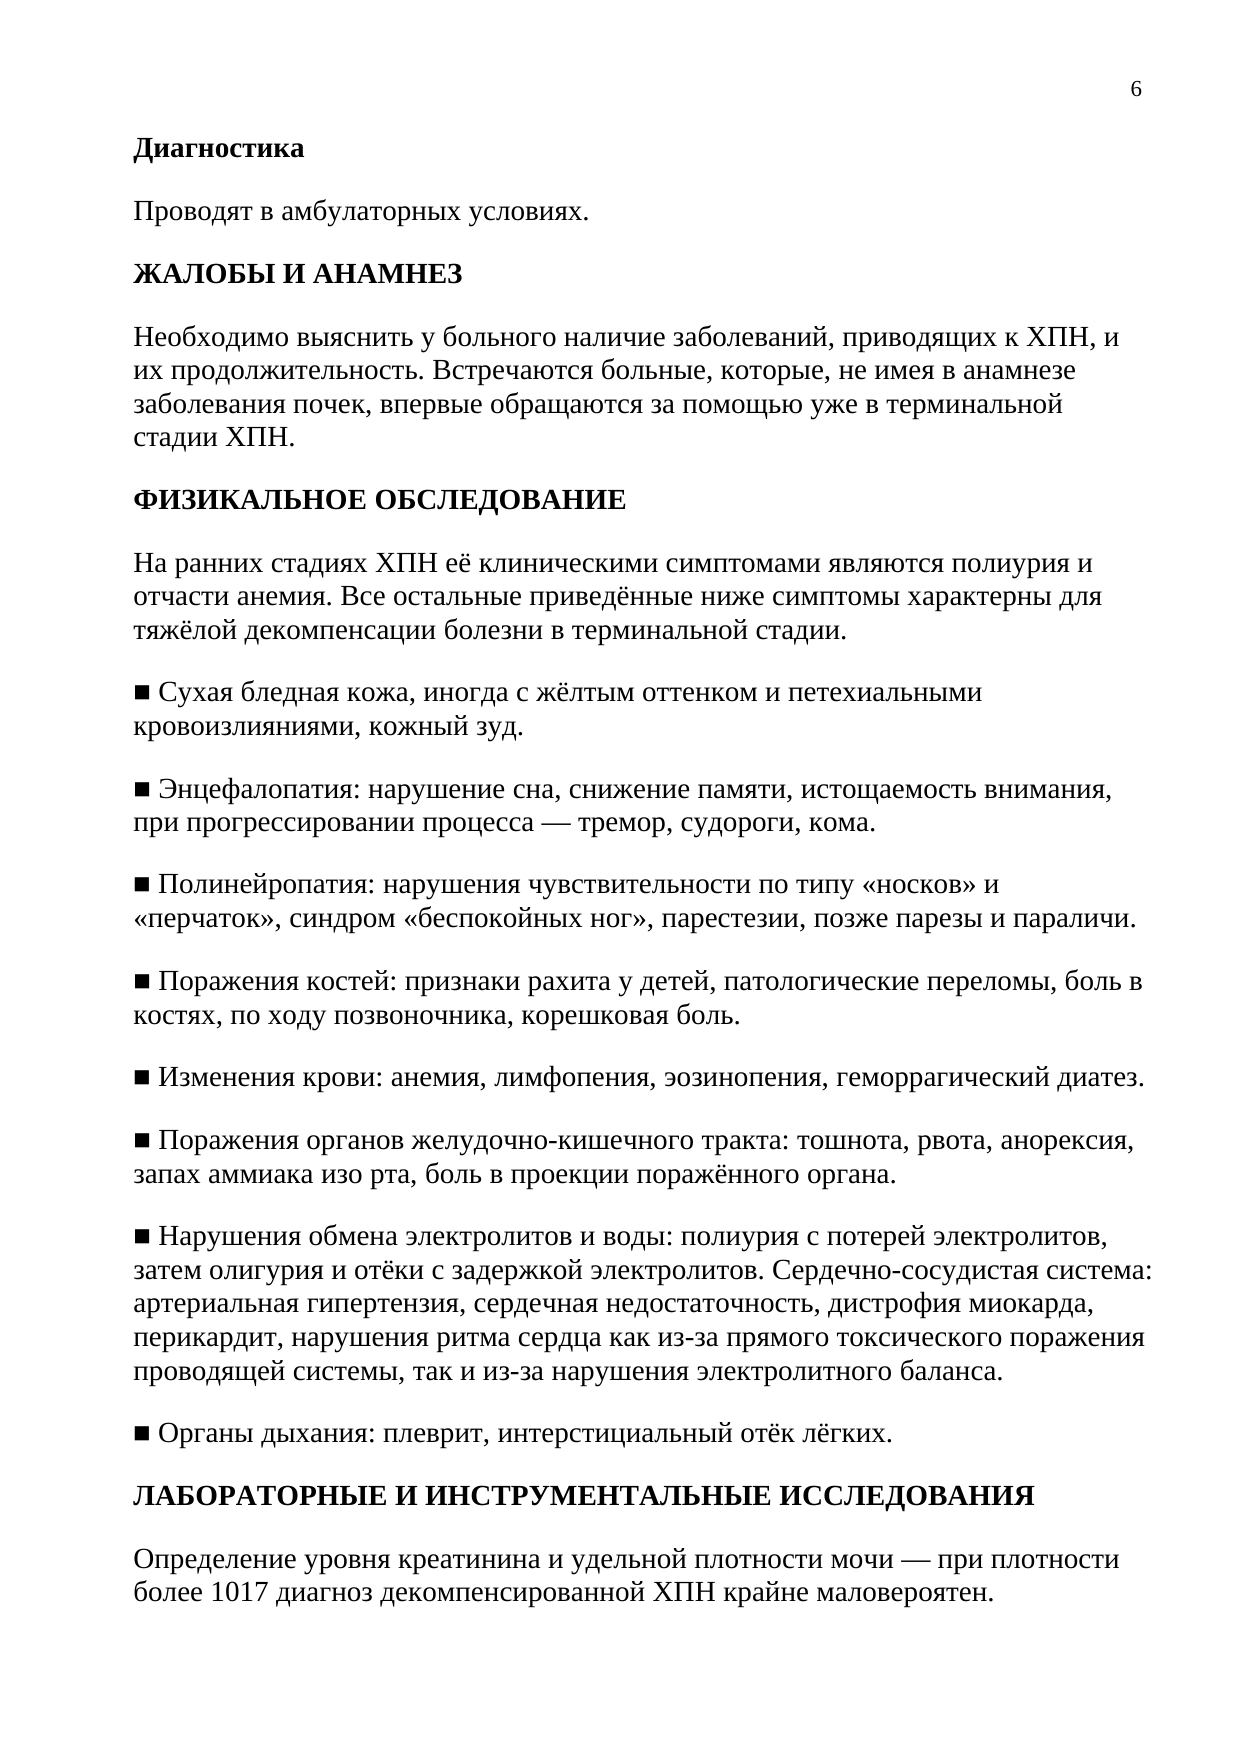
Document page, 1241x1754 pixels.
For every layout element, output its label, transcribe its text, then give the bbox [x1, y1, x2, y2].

list Энцефалопатия: нарушение сна, снижение памяти, истощаемость внимания, при прогрессировании процесса — тремор, судороги, кома. [133, 771, 1114, 838]
text Проводят в амбулаторных условиях. [133, 193, 1165, 227]
subtitle ЖАЛОБЫ И АНАМНЕЗ [133, 256, 1165, 289]
subtitle Диагностика [133, 130, 1165, 164]
text На ранних стадиях ХПН её клиническими симптомами являются полиурия и отчасти анемия. Все остальные приведённые ниже симптомы характерны для тяжёлой декомпенсации болезни в терминальной стадии. [133, 545, 1105, 646]
list Нарушения обмена электролитов и воды: полиурия с потерей электролитов, затем олигурия и отёки с задержкой электролитов. Сердечно-сосудистая система: артериальная гипертензия, сердечная недостаточность, дистрофия миокарда, перикардит, нарушения ритма сердца как из-за прямого токсического поражения проводящей системы, так и из-за нарушения электролитного баланса. [133, 1218, 1154, 1386]
list Сухая бледная кожа, иногда с жёлтым оттенком и петехиальными кровоизлияниями, кожный зуд. [133, 674, 984, 741]
subtitle ЛАБОРАТОРНЫЕ И ИНСТРУМЕНТАЛЬНЫЕ ИССЛЕДОВАНИЯ [133, 1478, 1165, 1512]
list Изменения крови: анемия, лимфопения, эозинопения, геморрагический диатез. [133, 1059, 1165, 1093]
text Определение уровня креатинина и удельной плотности мочи — при плотности более 1017 диагноз декомпенсированной ХПН крайне маловероятен. [133, 1541, 1165, 1608]
list Поражения костей: признаки рахита у детей, патологические переломы, боль в костях, по ходу позвоночника, корешковая боль. [133, 963, 1144, 1031]
subtitle ФИЗИКАЛЬНОЕ ОБСЛЕДОВАНИЕ [133, 482, 1165, 515]
text Необходимо выяснить у больного наличие заболеваний, приводящих к ХПН, и их продолжительность. Встречаются больные, которые, не имея в анамнезе заболевания почек, впервые обращаются за помощью уже в терминальной стадии ХПН. [133, 319, 1123, 453]
list Полинейропатия: нарушения чувствительности по типу «носков» и [133, 867, 1165, 901]
text «перчаток», синдром «беспокойных ног», парестезии, позже парезы и параличи. [133, 901, 1165, 934]
list Органы дыхания: плеврит, интерстициальный отёк лёгких. [133, 1416, 1165, 1449]
list Поражения органов желудочно-кишечного тракта: тошнота, рвота, анорексия, запах аммиака изо рта, боль в проекции поражённого органа. [133, 1122, 1136, 1189]
